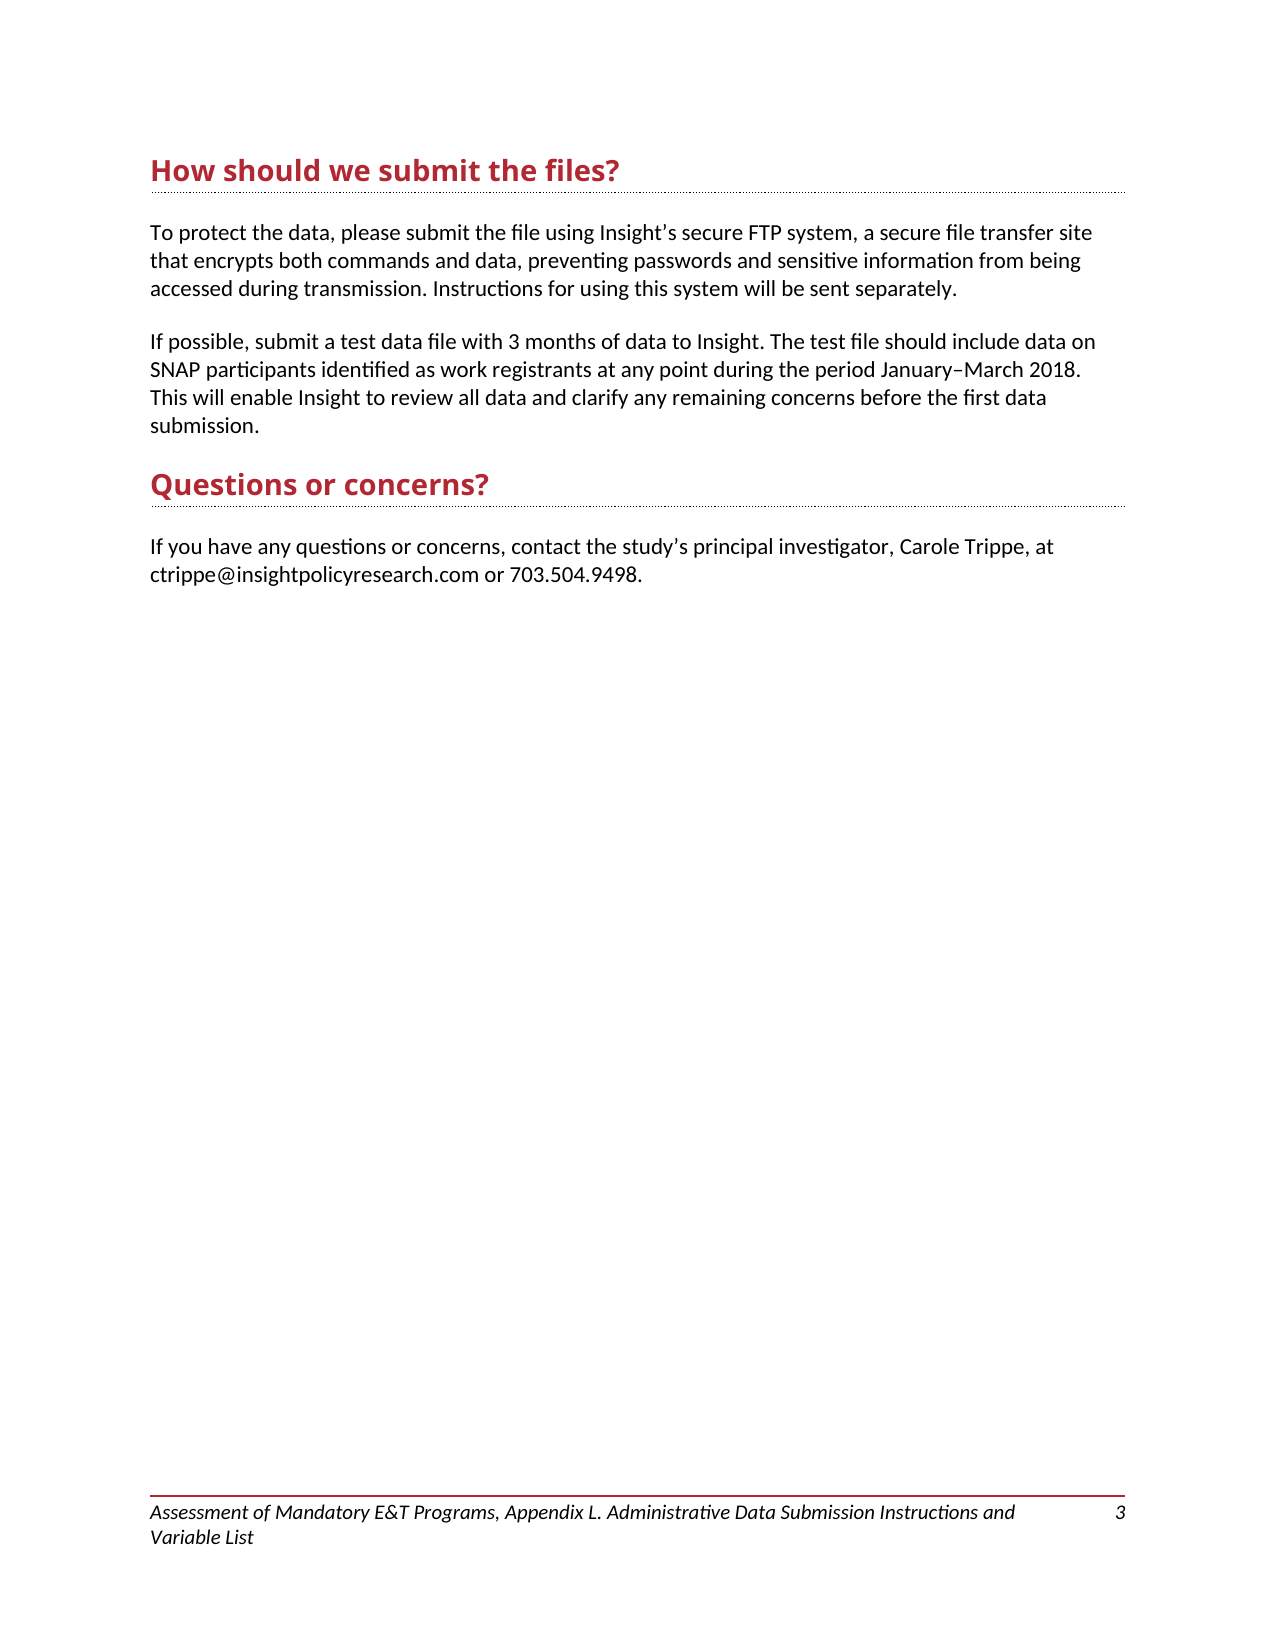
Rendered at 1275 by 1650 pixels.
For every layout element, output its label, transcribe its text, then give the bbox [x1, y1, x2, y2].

text If you have any questions or concerns, contact the study’s principal investigator, Carole Trippe, at ctrippe@insightpolicyresearch.com or 703.504.9498. [150, 532, 1125, 588]
subtitle Questions or concerns? [150, 464, 1125, 507]
text To protect the data, please submit the file using Insight’s secure FTP system, a secure file transfer site that encrypts both commands and data, preventing passwords and sensitive information from being accessed during transmission. Instructions for using this system will be sent separately. [150, 218, 1125, 302]
text If possible, submit a test data file with 3 months of data to Insight. The test file should include data on SNAP participants identified as work registrants at any point during the period January–March 2018. This will enable Insight to review all data and clarify any remaining concerns before the first data submission. [150, 327, 1125, 439]
subtitle How should we submit the files? [150, 150, 1125, 193]
